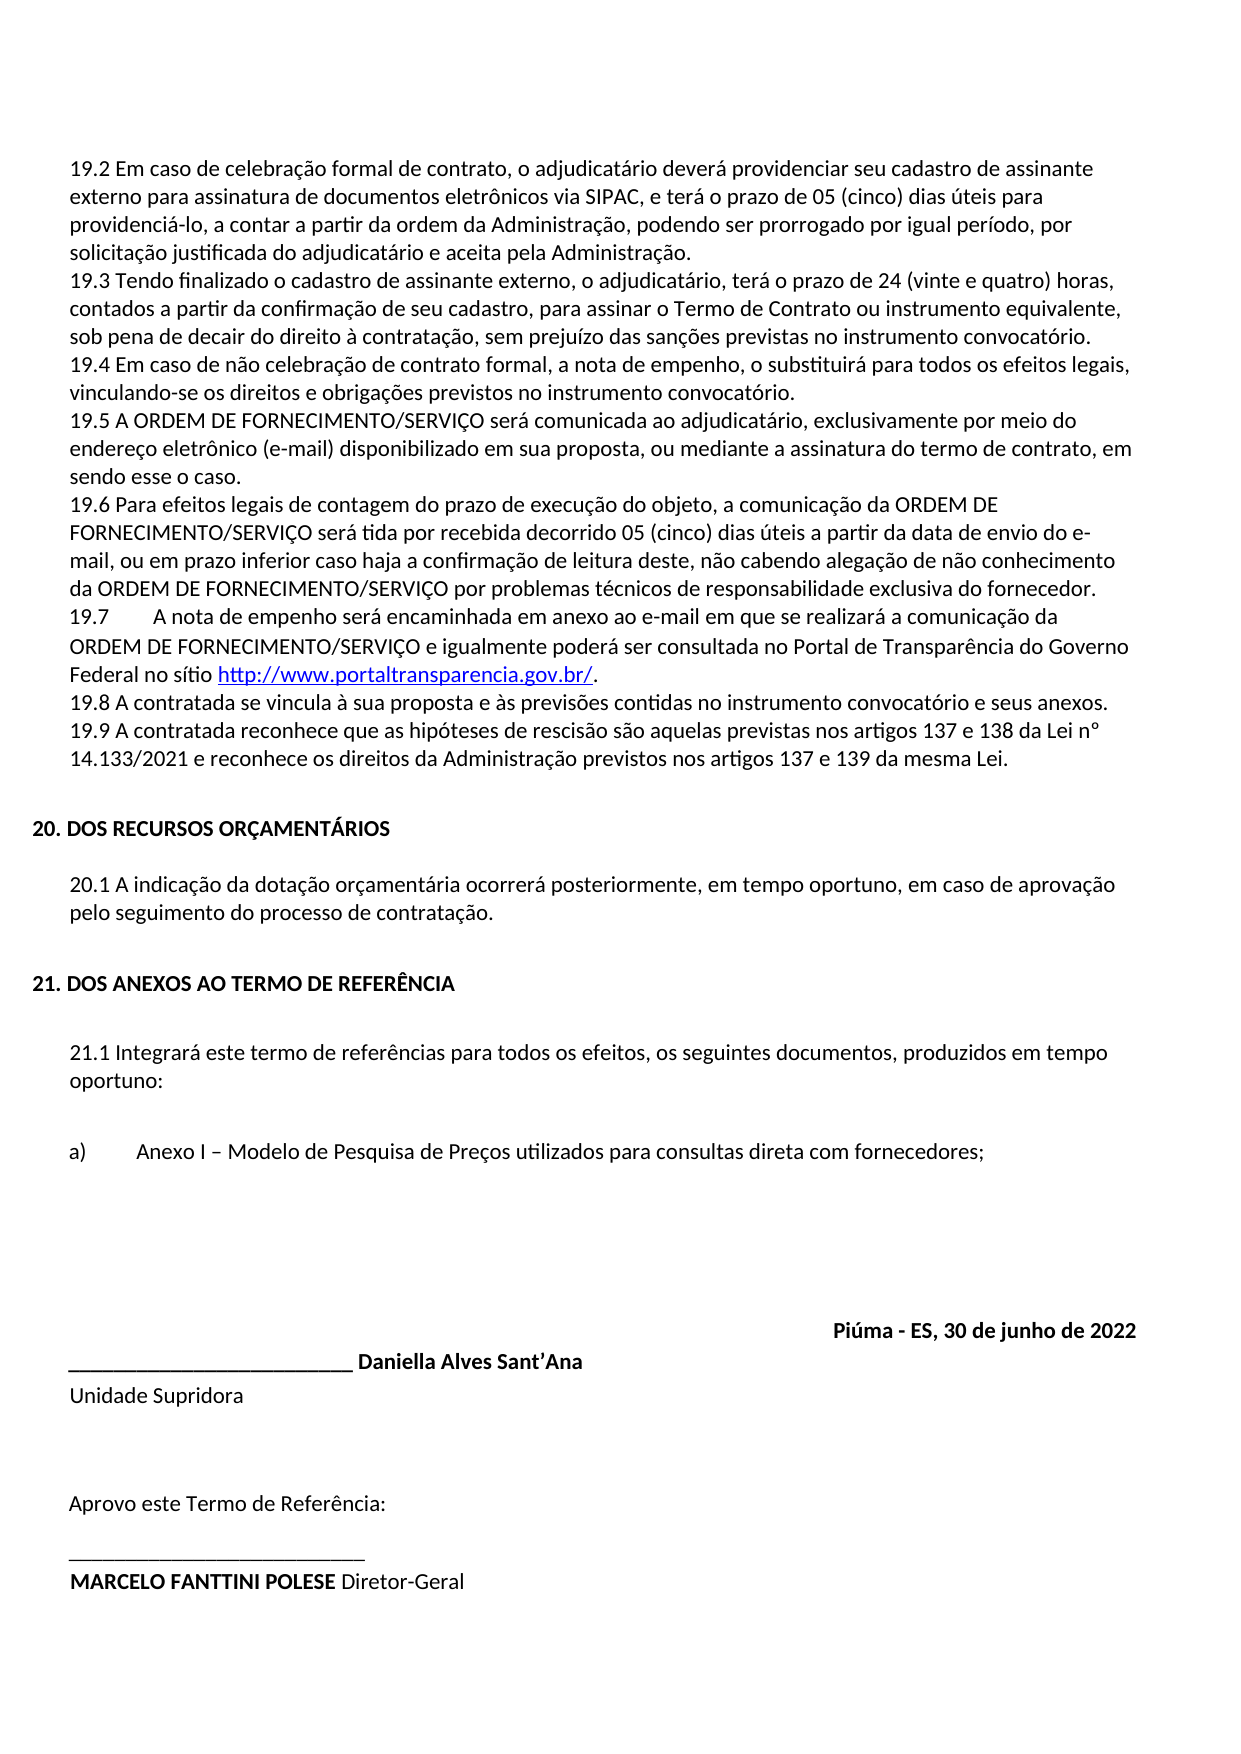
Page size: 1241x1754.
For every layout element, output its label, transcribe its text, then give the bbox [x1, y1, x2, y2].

text Piúma - ES, 30 de junho de 2022 [69, 1317, 1137, 1345]
text 19.6 Para efeitos legais de contagem do prazo de execução do objeto, a comunicação da ORDEM DE FORNECIMENTO/SERVIÇO será tida por recebida decorrido 05 (cinco) dias úteis a partir da data de envio do e-mail, ou em prazo inferior caso haja a confirmação de leitura deste, não cabendo alegação de não conhecimento da ORDEM DE FORNECIMENTO/SERVIÇO por problemas técnicos de responsabilidade exclusiva do fornecedor. [69, 490, 1136, 602]
text MARCELO FANTTINI POLESE Diretor-Geral [70, 1567, 1137, 1595]
text 19.2 Em caso de celebração formal de contrato, o adjudicatário deverá providenciar seu cadastro de assinante externo para assinatura de documentos eletrônicos via SIPAC, e terá o prazo de 05 (cinco) dias úteis para providenciá-lo, a contar a partir da ordem da Administração, podendo ser prorrogado por igual período, por solicitação justificada do adjudicatário e aceita pela Administração. [69, 154, 1136, 266]
text Unidade Supridora [69, 1382, 1136, 1410]
text 20.1 A indicação da dotação orçamentária ocorrerá posteriormente, em tempo oportuno, em caso de aprovação pelo seguimento do processo de contratação. [69, 870, 1136, 926]
text 19.8 A contratada se vincula à sua proposta e às previsões contidas no instrumento convocatório e seus anexos. [69, 688, 1136, 716]
text 19.3 Tendo finalizado o cadastro de assinante externo, o adjudicatário, terá o prazo de 24 (vinte e quatro) horas, contados a partir da confirmação de seu cadastro, para assinar o Termo de Contrato ou instrumento equivalente, sob pena de decair do direito à contratação, sem prejuízo das sanções previstas no instrumento convocatório. [69, 266, 1136, 350]
text 19.7 A nota de empenho será encaminhada em anexo ao e-mail em que se realizará a comunicação da [68, 602, 1137, 631]
text 19.5 A ORDEM DE FORNECIMENTO/SERVIÇO será comunicada ao adjudicatário, exclusivamente por meio do endereço eletrônico (e-mail) disponibilizado em sua proposta, ou mediante a assinatura do termo de contrato, em sendo esse o caso. [69, 406, 1136, 490]
text ORDEM DE FORNECIMENTO/SERVIÇO e igualmente poderá ser consultada no Portal de Transparência do Governo Federal no sítio http://www.portaltransparencia.gov.br/. [69, 632, 1136, 688]
subtitle 21. DOS ANEXOS AO TERMO DE REFERÊNCIA [32, 969, 1137, 997]
subtitle _________________________ Daniella Alves Sant’Ana [32, 1347, 1137, 1375]
text 19.9 A contratada reconhece que as hipóteses de rescisão são aquelas previstas nos artigos 137 e 138 da Lei nº 14.133/2021 e reconhece os direitos da Administração previstos nos artigos 137 e 139 da mesma Lei. [69, 716, 1136, 772]
text Aprovo este Termo de Referência: [68, 1489, 1137, 1517]
subtitle 20. DOS RECURSOS ORÇAMENTÁRIOS [32, 814, 1137, 842]
text 19.4 Em caso de não celebração de contrato formal, a nota de empenho, o substituirá para todos os efeitos legais, vinculando-se os direitos e obrigações previstos no instrumento convocatório. [69, 350, 1136, 406]
text 21.1 Integrará este termo de referências para todos os efeitos, os seguintes documentos, produzidos em tempo oportuno: [69, 1038, 1136, 1094]
text __________________________ [68, 1536, 1137, 1564]
text a) Anexo I – Modelo de Pesquisa de Preços utilizados para consultas direta com fornecedores; [68, 1137, 1137, 1165]
